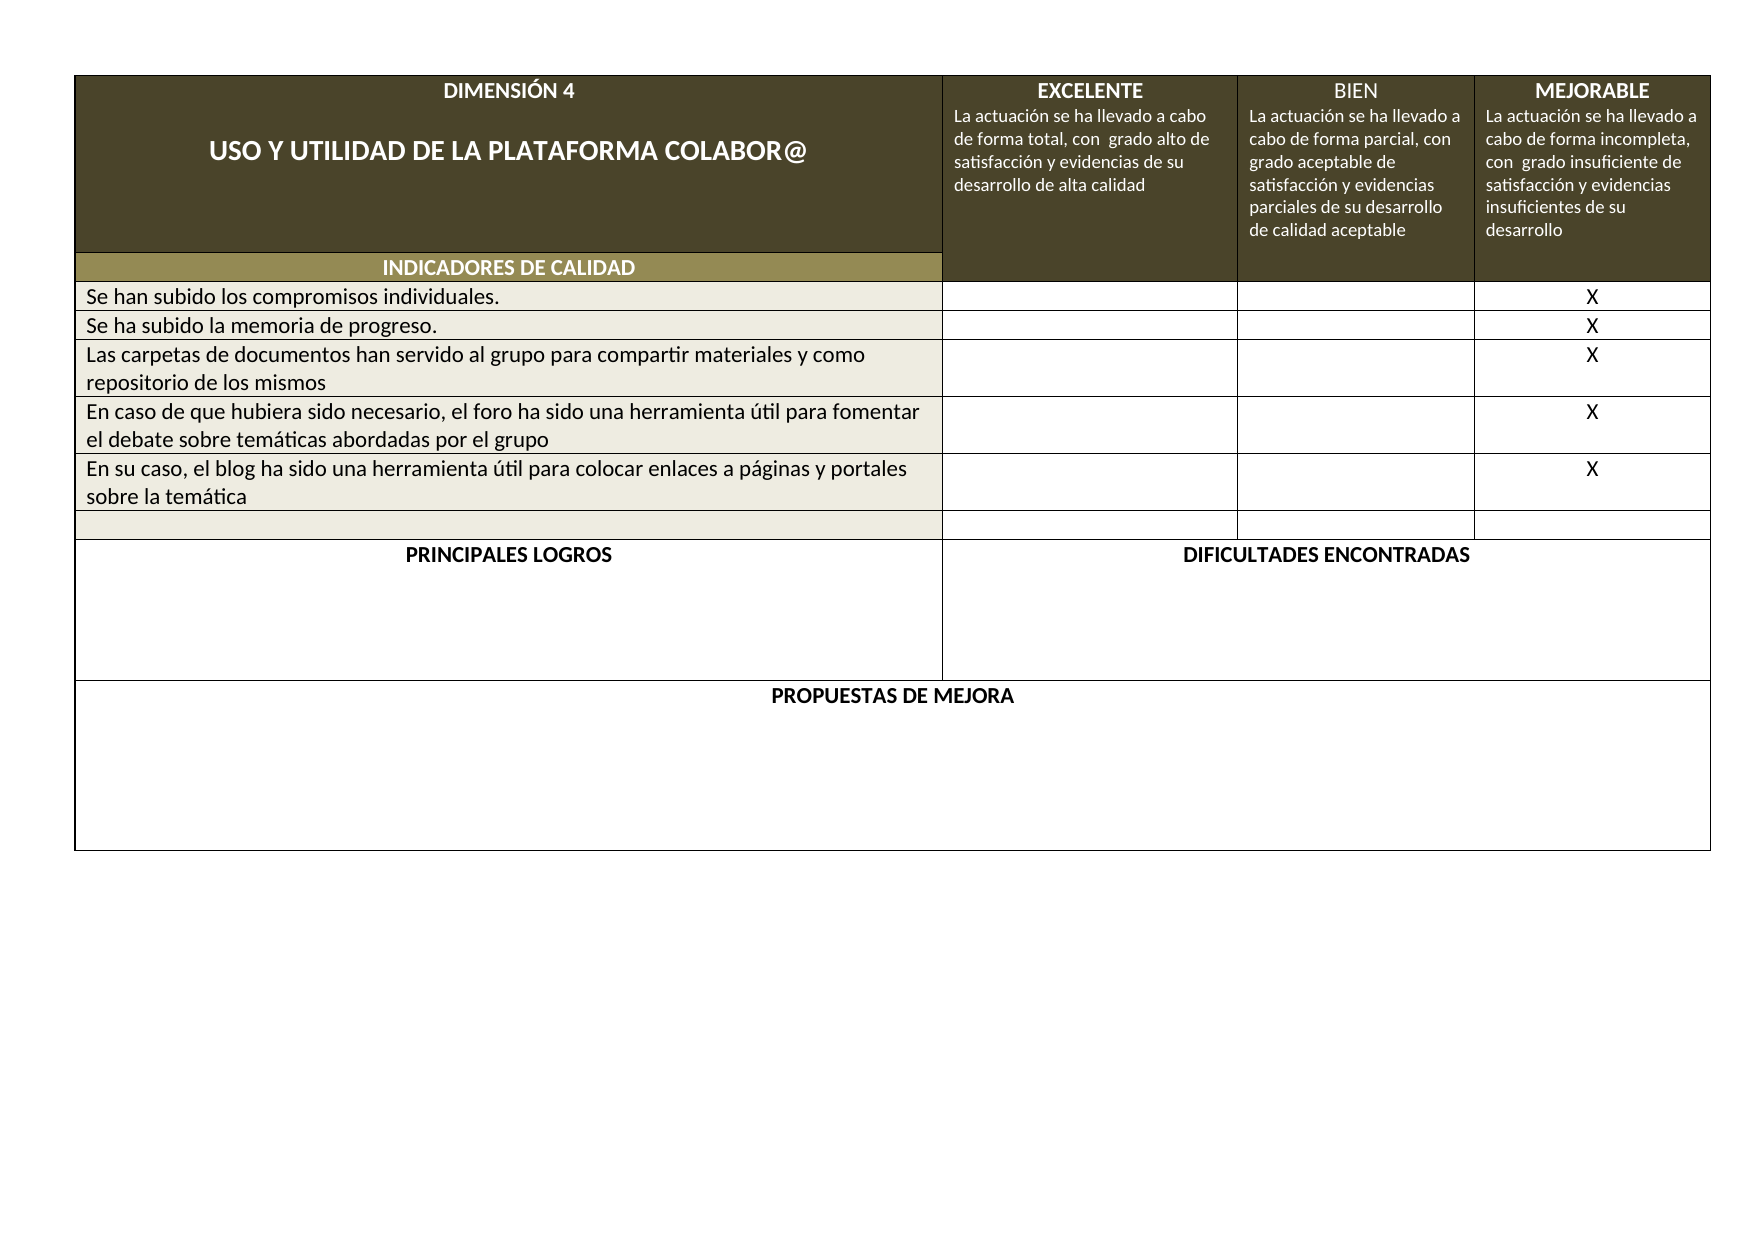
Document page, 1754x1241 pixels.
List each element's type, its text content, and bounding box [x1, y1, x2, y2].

table_cell PRINCIPALES LOGROS [76, 540, 942, 680]
table_header EXCELENTE La actuación se ha llevado a cabo de forma total, con grado alto de satisfacción y evidencias de su desarrollo de alta calidad [943, 76, 1237, 281]
table_cell X [1475, 397, 1710, 453]
table_cell [1238, 340, 1474, 396]
table_cell DIFICULTADES ENCONTRADAS [943, 540, 1710, 680]
table_cell [76, 511, 942, 539]
table_header BIEN La actuación se ha llevado a cabo de forma parcial, con grado aceptable de satisfacción y evidencias parciales de su desarrollo de calidad aceptable [1238, 76, 1474, 281]
table_cell [943, 397, 1237, 453]
table_cell [943, 454, 1237, 510]
table_cell Se ha subido la memoria de progreso. [76, 311, 942, 339]
table_cell X [1475, 311, 1710, 339]
table_cell X [1475, 340, 1710, 396]
table_header DIMENSIÓN 4 USO Y UTILIDAD DE LA PLATAFORMA COLABOR@ [76, 76, 942, 252]
table_cell [943, 282, 1237, 310]
table_cell [1238, 397, 1474, 453]
table_cell En caso de que hubiera sido necesario, el foro ha sido una herramienta útil para fomentar el debate sobre temáticas abordadas por el grupo [76, 397, 942, 453]
table_cell [1238, 511, 1474, 539]
table_cell [1238, 282, 1474, 310]
table_cell X [1475, 454, 1710, 510]
table_cell INDICADORES DE CALIDAD [76, 253, 942, 281]
table_cell Se han subido los compromisos individuales. [76, 282, 942, 310]
table_cell [943, 511, 1237, 539]
table_cell [1238, 454, 1474, 510]
table_cell En su caso, el blog ha sido una herramienta útil para colocar enlaces a páginas y portales sobre la temática [76, 454, 942, 510]
table_cell [943, 311, 1237, 339]
table_cell [943, 340, 1237, 396]
table_header MEJORABLE La actuación se ha llevado a cabo de forma incompleta, con grado insuficiente de satisfacción y evidencias insuficientes de su desarrollo [1475, 76, 1710, 281]
table_cell Las carpetas de documentos han servido al grupo para compartir materiales y como repositorio de los mismos [76, 340, 942, 396]
table_cell X [1475, 282, 1710, 310]
table_cell PROPUESTAS DE MEJORA [76, 681, 1710, 849]
table_cell [1475, 511, 1710, 539]
table_cell [1238, 311, 1474, 339]
